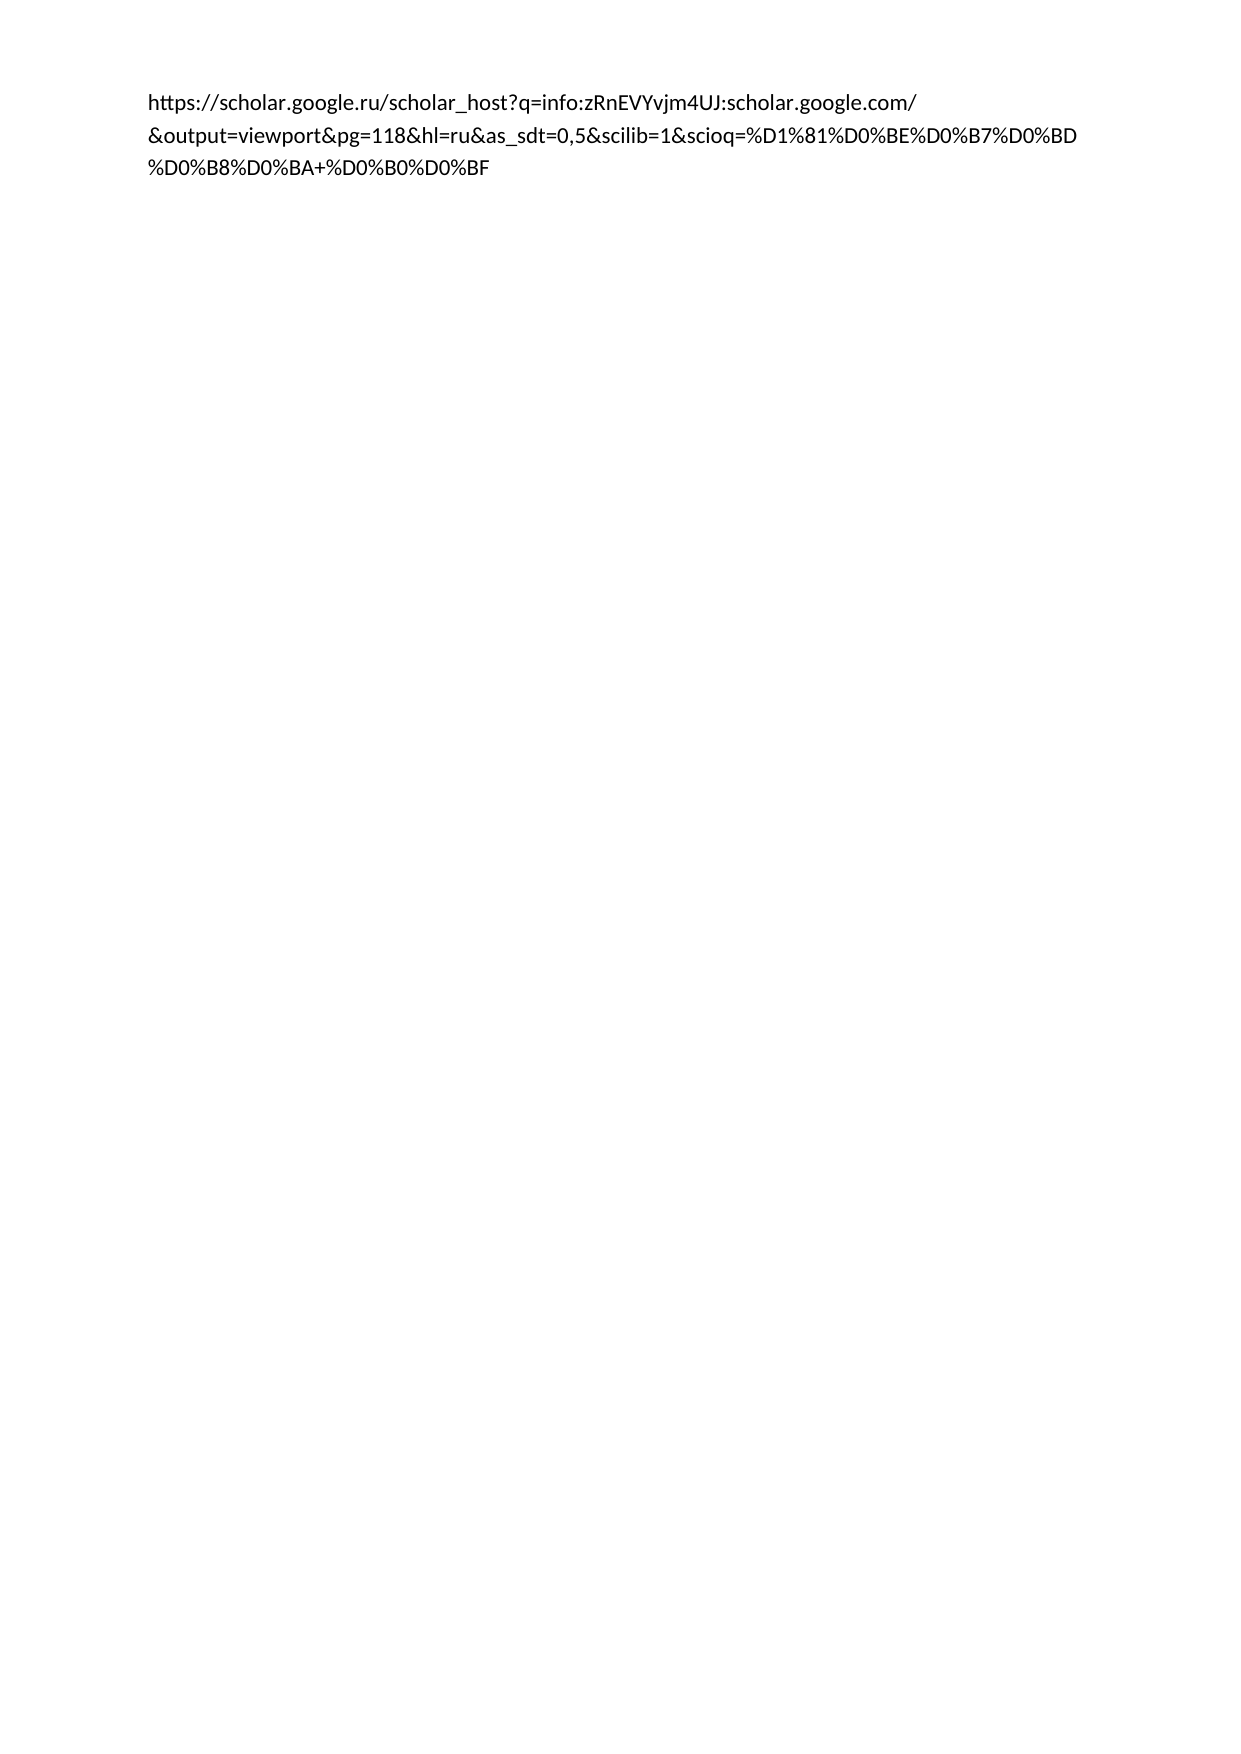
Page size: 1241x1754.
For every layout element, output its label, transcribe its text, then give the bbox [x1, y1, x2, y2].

text https://scholar.google.ru/scholar_host?q=info:zRnEVYvjm4UJ:scholar.google.com/&output=viewport&pg=118&hl=ru&as_sdt=0,5&scilib=1&scioq=%D1%81%D0%BE%D0%B7%D0%BD%D0%B8%D0%BA+%D0%B0%D0%BF [148, 88, 1152, 181]
